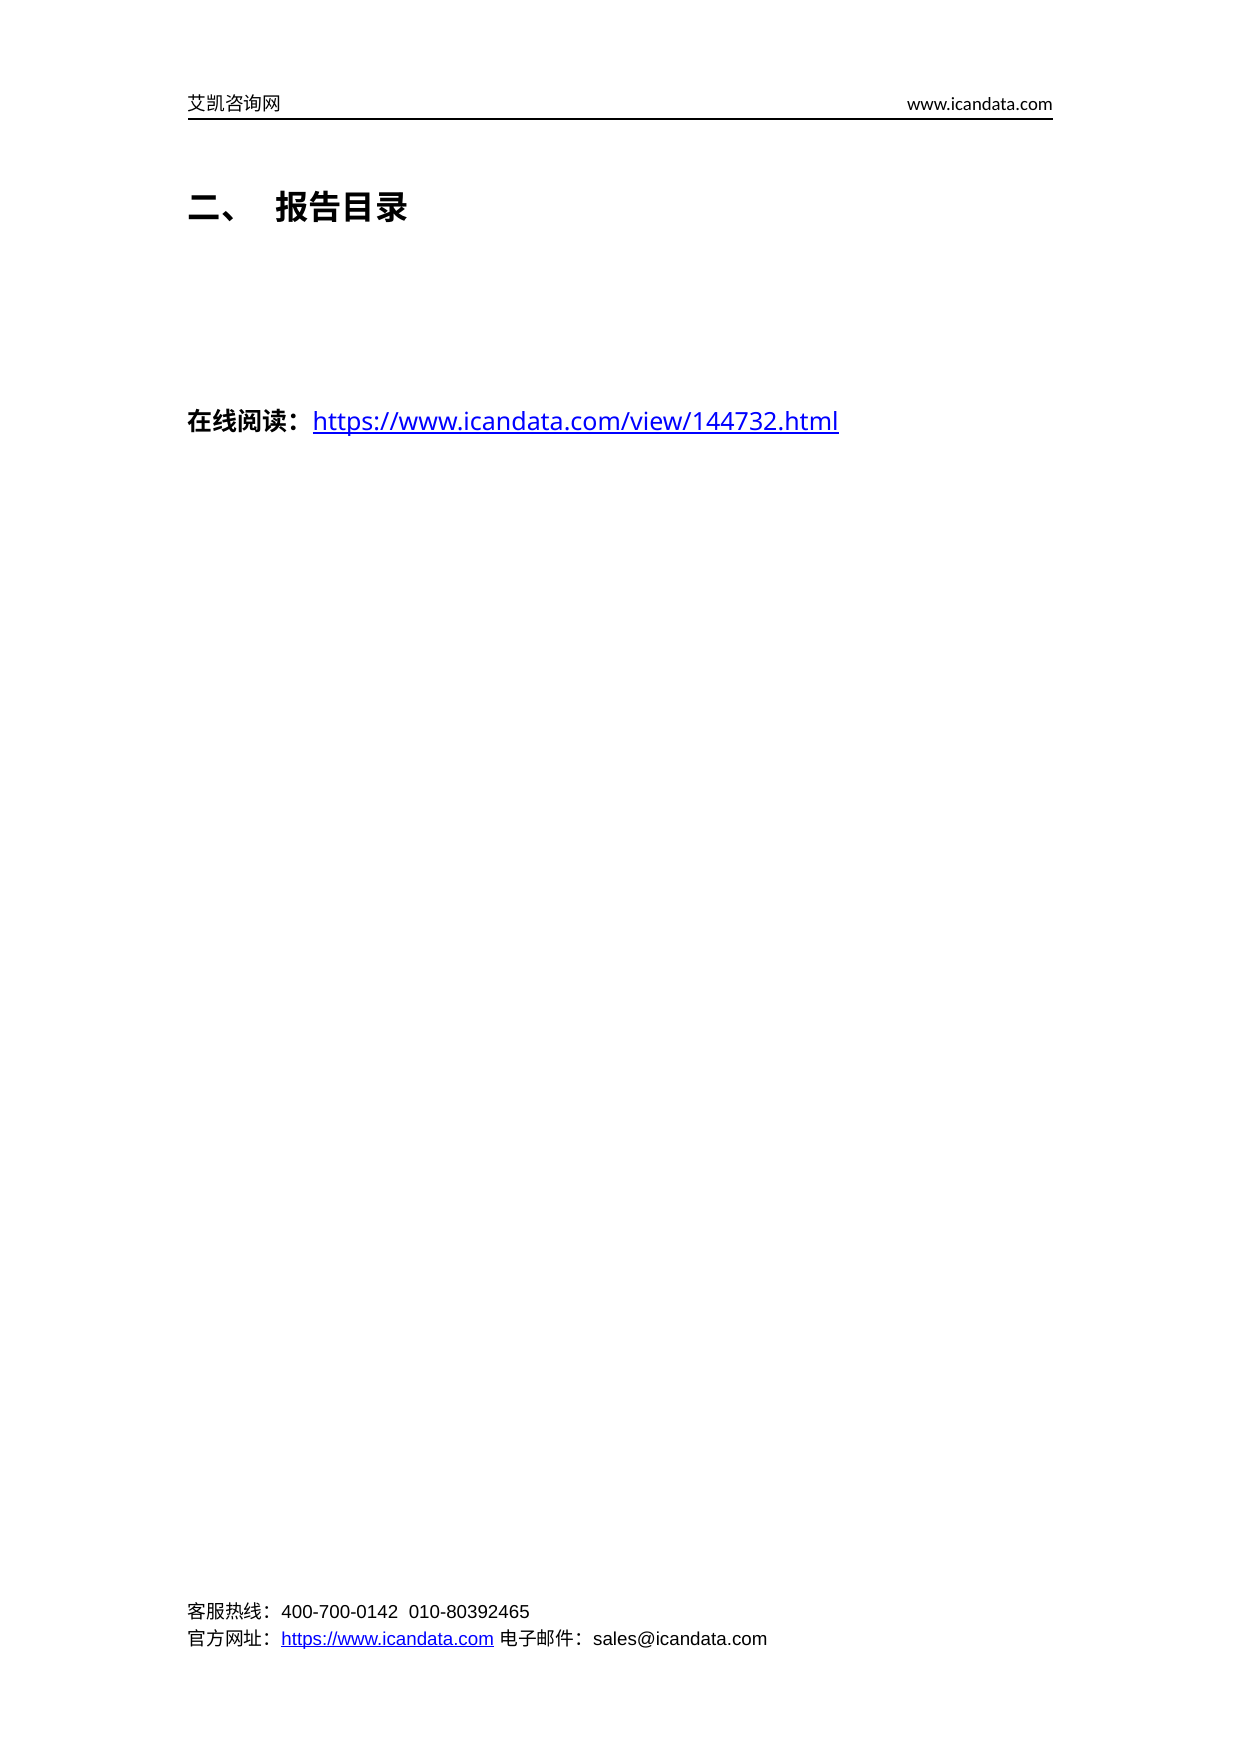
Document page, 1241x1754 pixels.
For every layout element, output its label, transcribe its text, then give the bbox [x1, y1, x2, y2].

subtitle 报告目录 [187, 172, 1053, 237]
text 在线阅读：https://www.icandata.com/view/144732.html [187, 387, 1053, 452]
